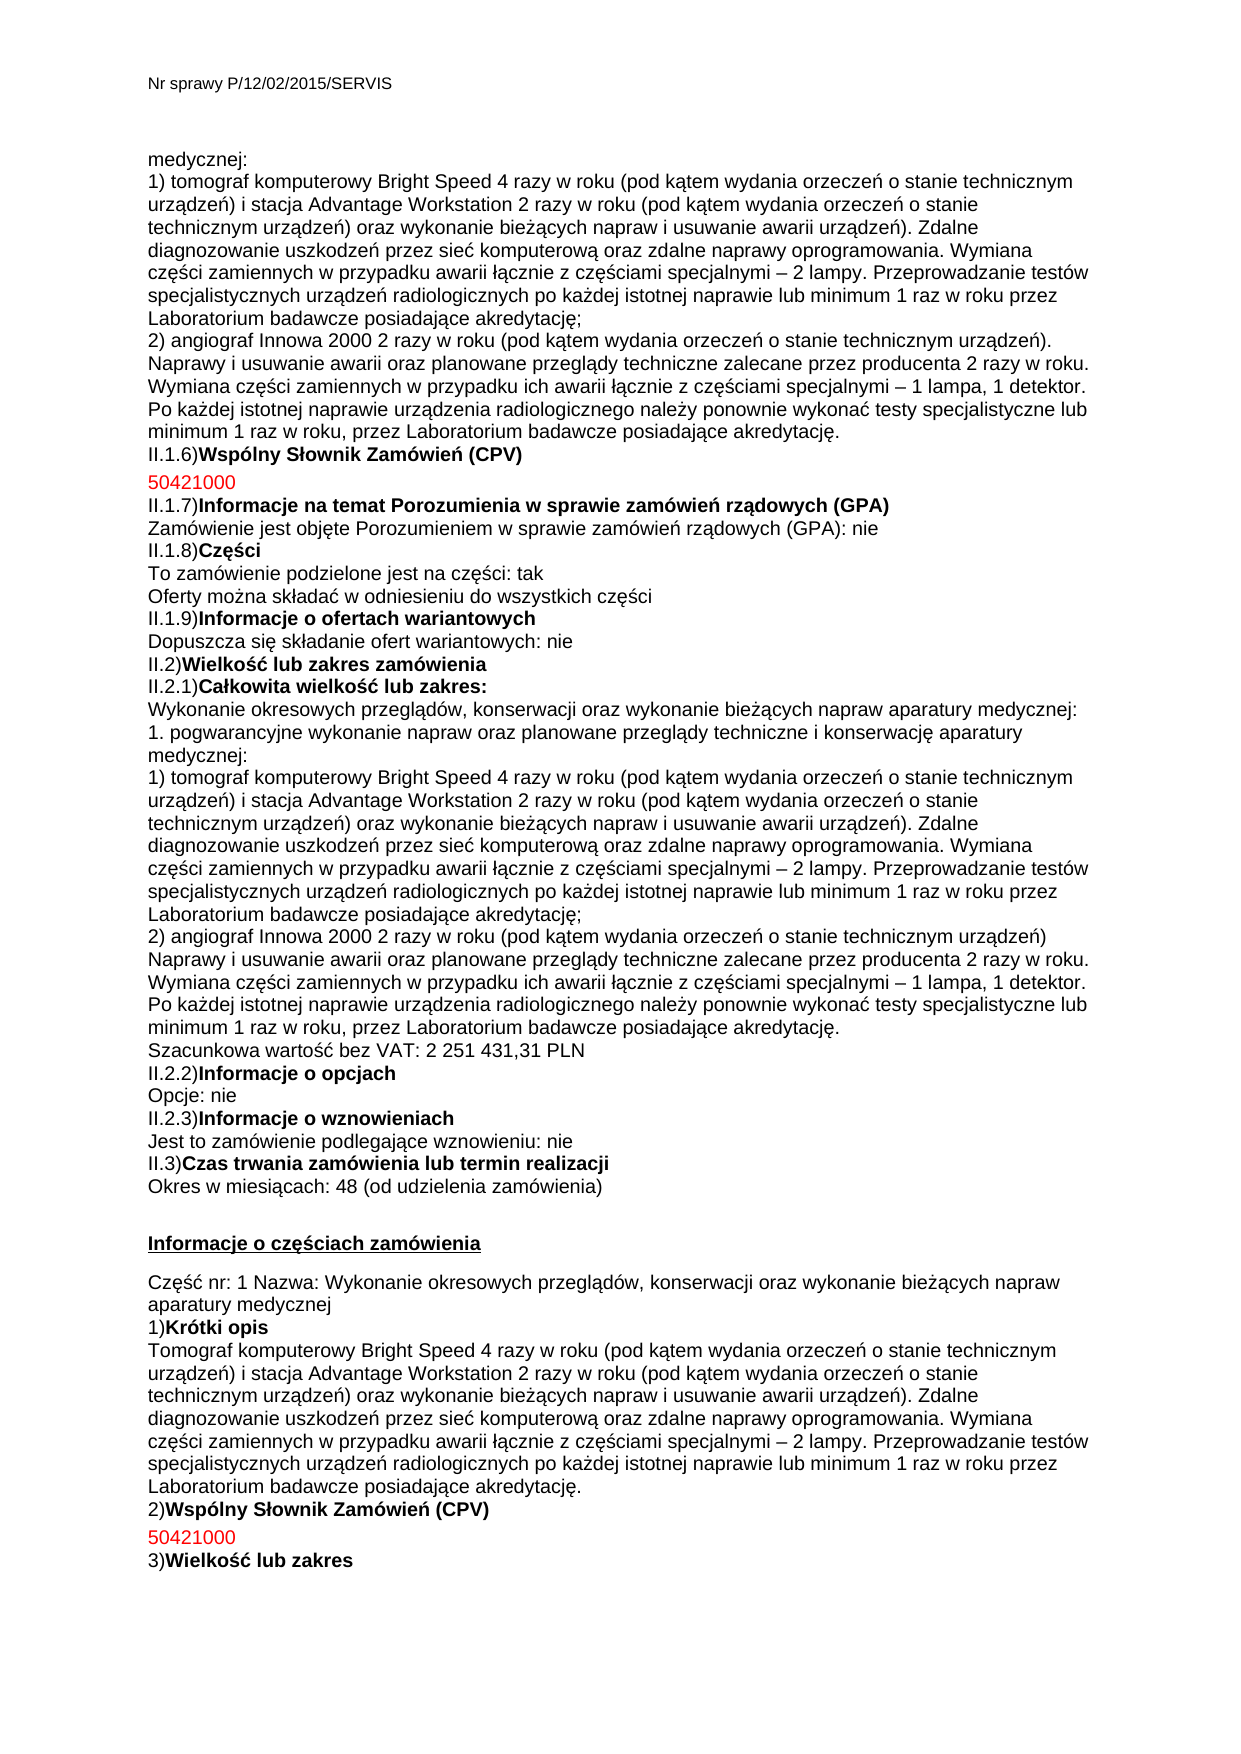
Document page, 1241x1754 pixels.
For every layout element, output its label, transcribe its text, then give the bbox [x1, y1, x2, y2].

text II.1.6)Wspólny Słownik Zamówień (CPV) [148, 443, 1093, 466]
text II.1.7)Informacje na temat Porozumienia w sprawie zamówień rządowych (GPA) [148, 494, 1093, 516]
text 50421000 [148, 1520, 1093, 1548]
text II.2.2)Informacje o opcjach [148, 1061, 1093, 1084]
text Jest to zamówienie podlegające wznowieniu: nie [148, 1129, 1093, 1152]
text Informacje o częściach zamówienia [148, 1227, 1093, 1255]
text II.2)Wielkość lub zakres zamówienia [148, 653, 1093, 675]
text 1)Krótki opis [148, 1316, 1093, 1339]
text Tomograf komputerowy Bright Speed 4 razy w roku (pod kątem wydania orzeczeń o stanie technicznym urządzeń) i stacja Advantage Workstation 2 razy w roku (pod kątem wydania orzeczeń o stanie technicznym urządzeń) oraz wykonanie bieżących napraw i usuwanie awarii urządzeń). Zdalne diagnozowanie uszkodzeń przez sieć komputerową oraz zdalne naprawy oprogramowania. Wymiana części zamiennych w przypadku awarii łącznie z częściami specjalnymi – 2 lampy. Przeprowadzanie testów specjalistycznych urządzeń radiologicznych po każdej istotnej naprawie lub minimum 1 raz w roku przez Laboratorium badawcze posiadające akredytację. [148, 1339, 1093, 1498]
text II.2.1)Całkowita wielkość lub zakres: [148, 675, 1093, 698]
text II.3)Czas trwania zamówienia lub termin realizacji [148, 1152, 1093, 1175]
text II.1.9)Informacje o ofertach wariantowych [148, 607, 1093, 630]
text 2)Wspólny Słownik Zamówień (CPV) [148, 1498, 1093, 1520]
text Okres w miesiącach: 48 (od udzielenia zamówienia) [148, 1175, 1093, 1198]
text 50421000 [148, 466, 1093, 494]
text Część nr: 1 Nazwa: Wykonanie okresowych przeglądów, konserwacji oraz wykonanie bieżących napraw aparatury medycznej [148, 1271, 1093, 1316]
text Zamówienie jest objęte Porozumieniem w sprawie zamówień rządowych (GPA): nie [148, 516, 1093, 539]
text Wykonanie okresowych przeglądów, konserwacji oraz wykonanie bieżących napraw aparatury medycznej: 1. pogwarancyjne wykonanie napraw oraz planowane przeglądy techniczne i konserwację aparatury medycznej: 1) tomograf komputerowy Bright Speed 4 razy w roku (pod kątem wydania orzeczeń o stanie technicznym urządzeń) i stacja Advantage Workstation 2 razy w roku (pod kątem wydania orzeczeń o stanie technicznym urządzeń) oraz wykonanie bieżących napraw i usuwanie awarii urządzeń). Zdalne diagnozowanie uszkodzeń przez sieć komputerową oraz zdalne naprawy oprogramowania. Wymiana części zamiennych w przypadku awarii łącznie z częściami specjalnymi – 2 lampy. Przeprowadzanie testów specjalistycznych urządzeń radiologicznych po każdej istotnej naprawie lub minimum 1 raz w roku przez Laboratorium badawcze posiadające akredytację; 2) angiograf Innowa 2000 2 razy w roku (pod kątem wydania orzeczeń o stanie technicznym urządzeń) Naprawy i usuwanie awarii oraz planowane przeglądy techniczne zalecane przez producenta 2 razy w roku. Wymiana części zamiennych w przypadku ich awarii łącznie z częściami specjalnymi – 1 lampa, 1 detektor. Po każdej istotnej naprawie urządzenia radiologicznego należy ponownie wykonać testy specjalistyczne lub minimum 1 raz w roku, przez Laboratorium badawcze posiadające akredytację. Szacunkowa wartość bez VAT: 2 251 431,31 PLN [148, 698, 1093, 1061]
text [148, 148, 1093, 443]
text II.2.3)Informacje o wznowieniach [148, 1107, 1093, 1129]
text 3)Wielkość lub zakres [148, 1548, 1093, 1571]
text Dopuszcza się składanie ofert wariantowych: nie [148, 630, 1093, 653]
text To zamówienie podzielone jest na części: tak Oferty można składać w odniesieniu do wszystkich części [148, 562, 1093, 607]
text II.1.8)Części [148, 539, 1093, 562]
text Opcje: nie [148, 1084, 1093, 1107]
